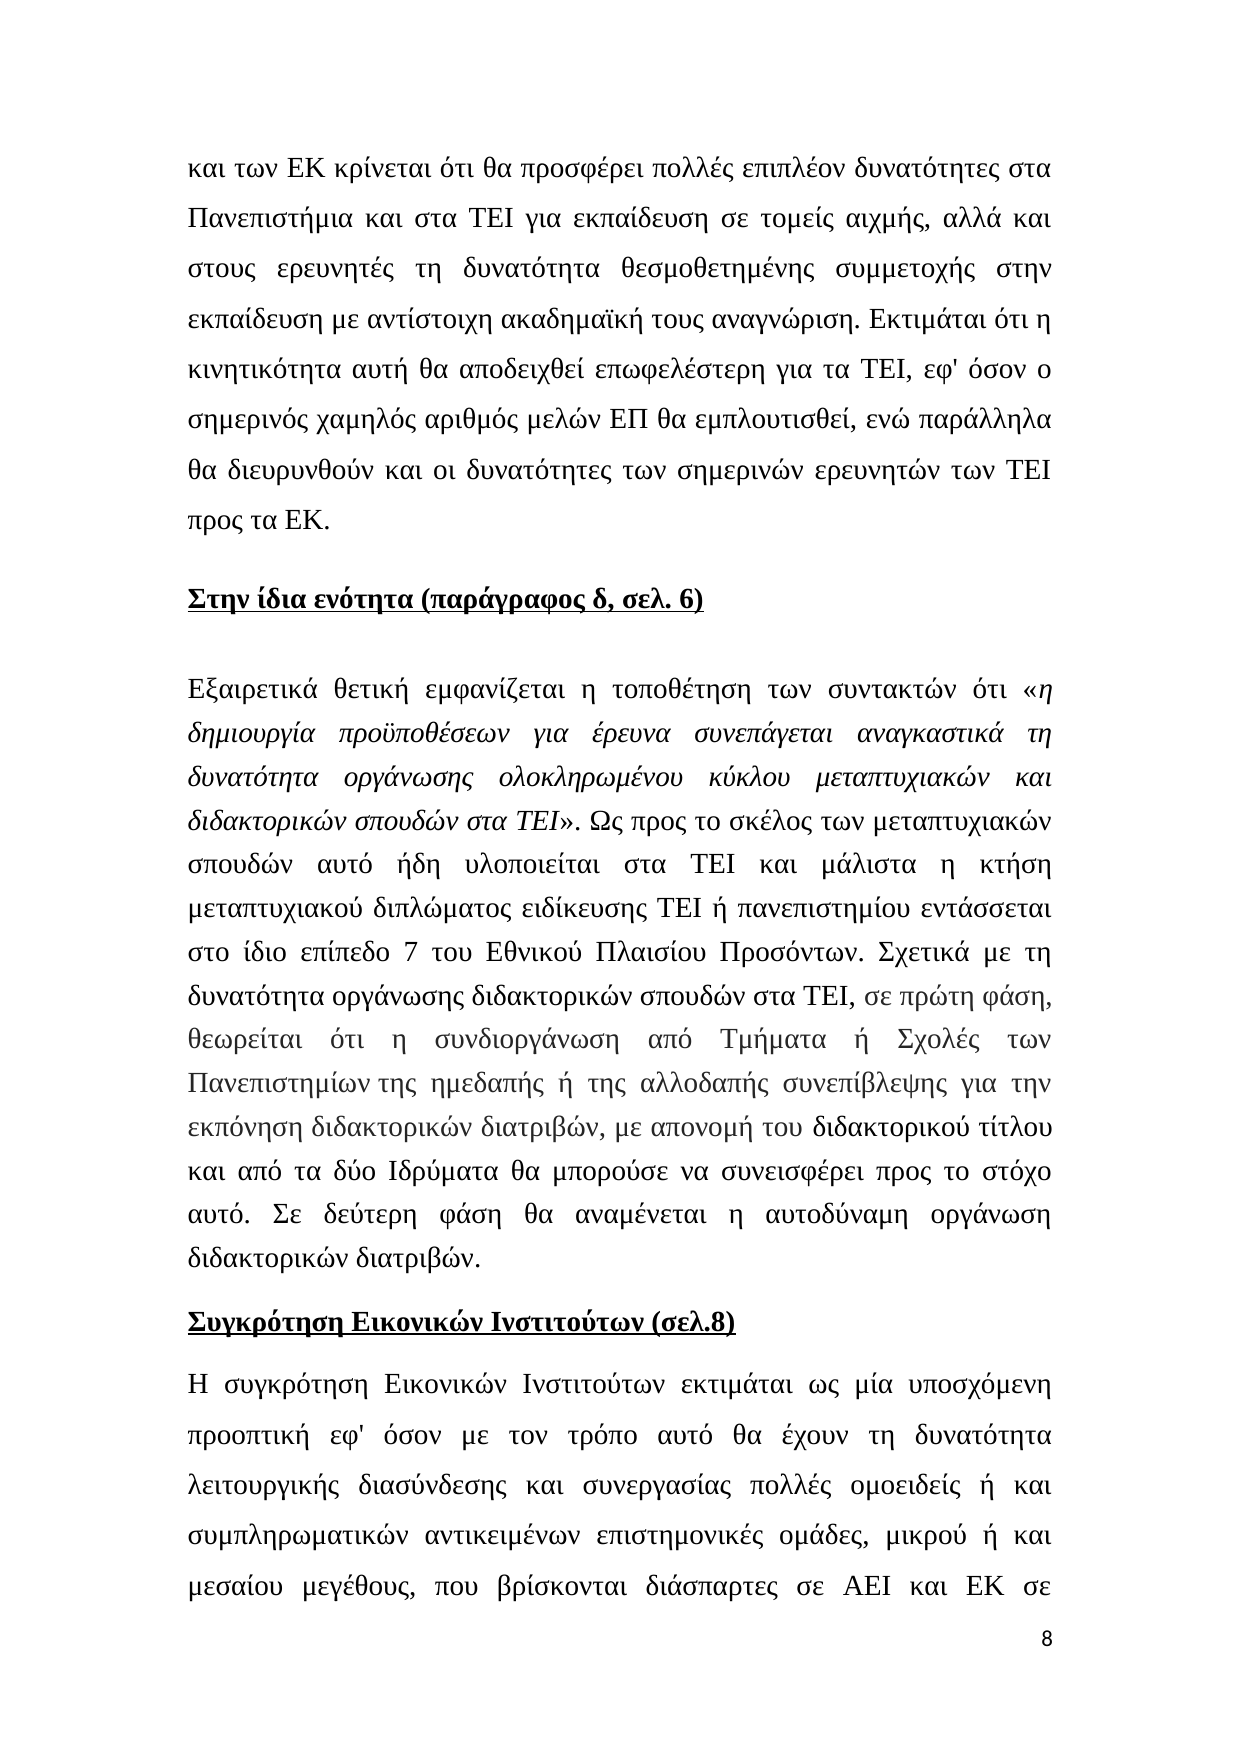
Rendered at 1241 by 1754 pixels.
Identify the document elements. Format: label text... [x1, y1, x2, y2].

text Συγκρότηση Εικονικών Ινστιτούτων (σελ.8) [187, 1294, 1053, 1337]
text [187, 150, 1053, 536]
text Εξαιρετικά θετική εμφανίζεται η τοποθέτηση των συντακτών ότι «η δημιουργία προϋποθέσεων για έρευνα συνεπάγεται αναγκαστικά τη δυνατότητα οργάνωσης ολοκληρωμένου κύκλου μεταπτυχιακών και διδακτορικών σπουδών στα ΤΕΙ». Ως προς το σκέλος των μεταπτυχιακών σπουδών αυτό ήδη υλοποιείται στα ΤΕΙ και μάλιστα η κτήση μεταπτυχιακού διπλώματος ειδίκευσης ΤΕΙ ή πανεπιστημίου εντάσσεται στο ίδιο επίπεδο 7 του Εθνικού Πλαισίου Προσόντων. Σχετικά με τη δυνατότητα οργάνωσης διδακτορικών σπουδών στα ΤΕΙ, σε πρώτη φάση, θεωρείται ότι η συνδιοργάνωση από Τμήματα ή Σχολές των Πανεπιστημίων της ημεδαπής ή της αλλοδαπής συνεπίβλεψης για την εκπόνηση διδακτορικών διατριβών, με απονομή του διδακτορικού τίτλου και από τα δύο Ιδρύματα θα μπορούσε να συνεισφέρει προς το στόχο αυτό. Σε δεύτερη φάση θα αναμένεται η αυτοδύναμη οργάνωση διδακτορικών διατριβών. [187, 661, 1053, 1274]
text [187, 1367, 1053, 1601]
text Στην ίδια ενότητα (παράγραφος δ, σελ. 6) [187, 582, 1053, 615]
